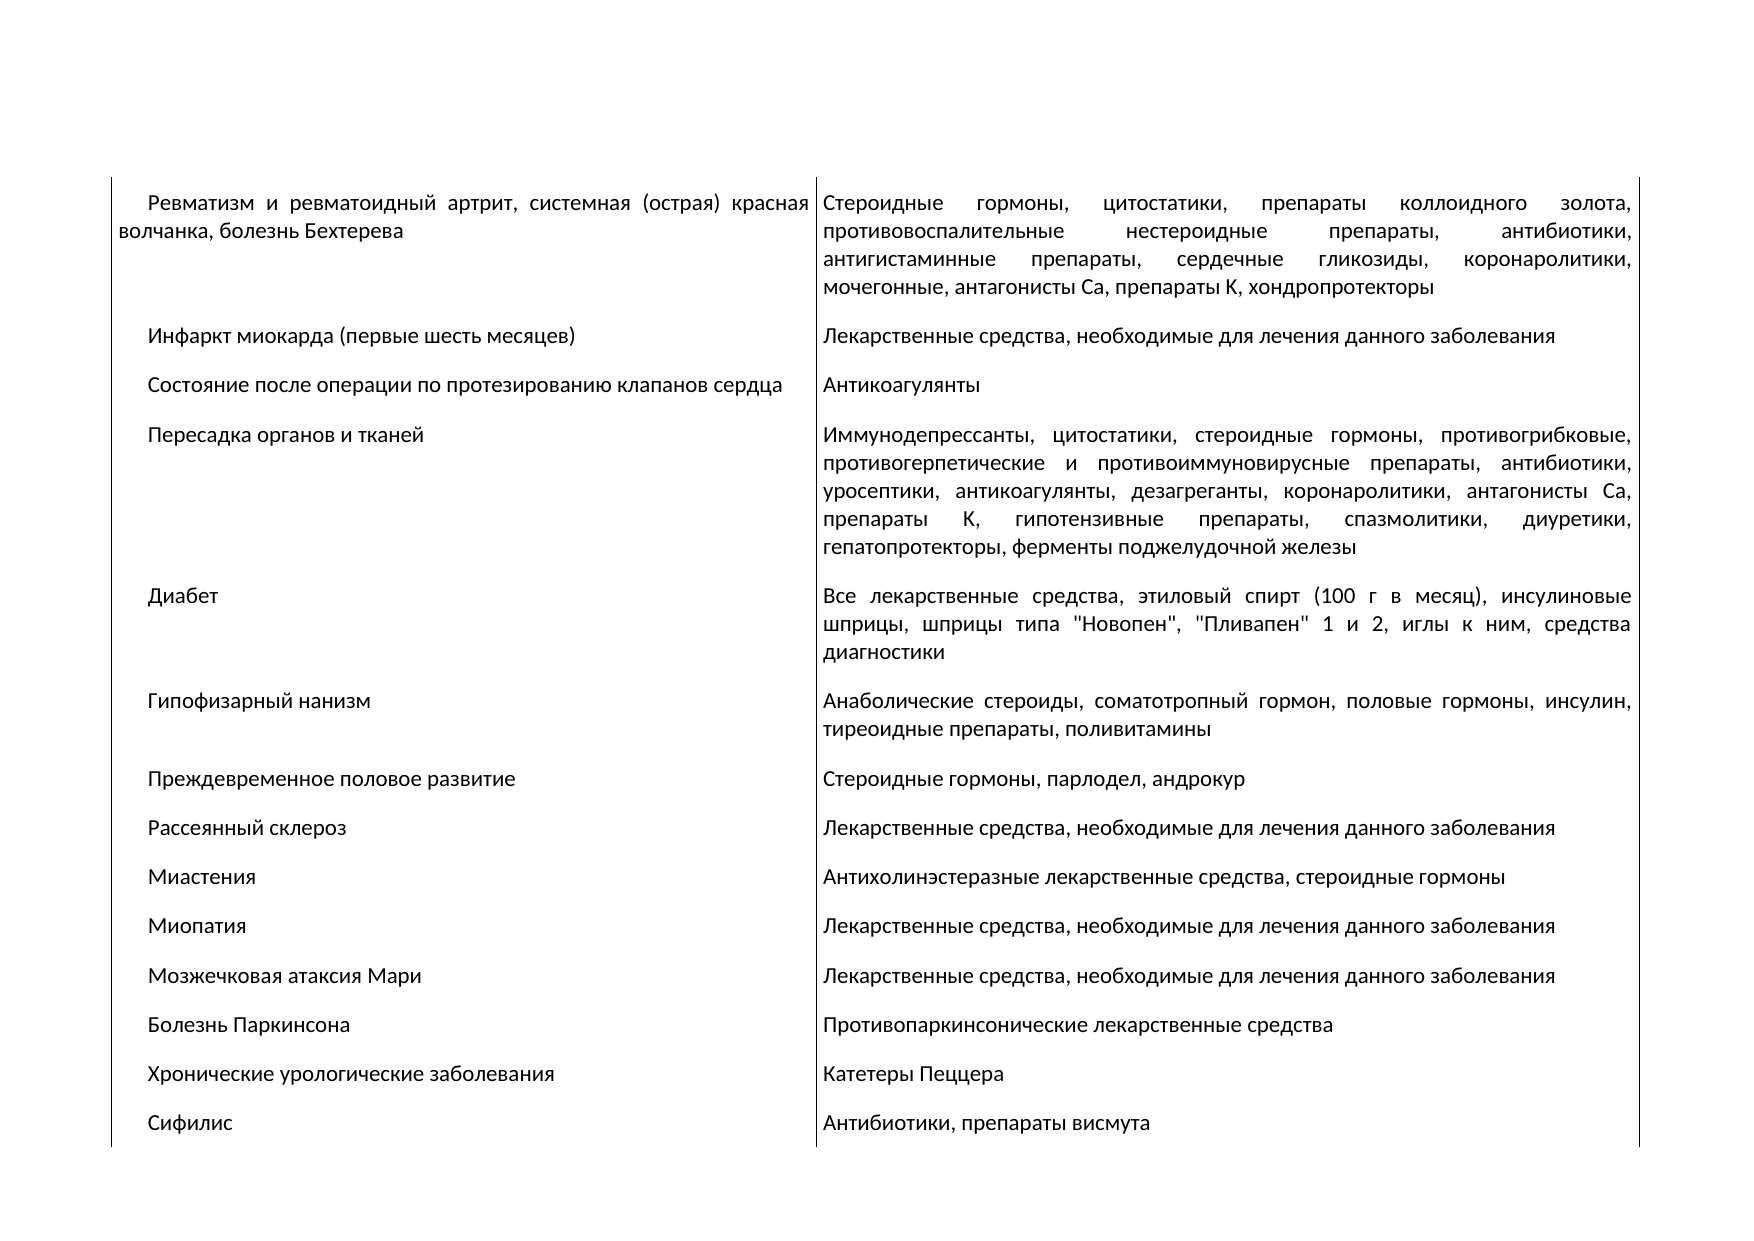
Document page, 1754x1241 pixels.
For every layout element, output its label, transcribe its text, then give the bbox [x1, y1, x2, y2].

table_cell Гипофизарный нанизм [112, 676, 816, 753]
table_cell Стероидные гормоны, цитостатики, препараты коллоидного золота, противовоспалительные нестероидные препараты, антибиотики, антигистаминные препараты, сердечные гликозиды, коронаролитики, мочегонные, антагонисты Ca, препараты K, хондропротекторы [817, 177, 1639, 311]
table_cell Лекарственные средства, необходимые для лечения данного заболевания [817, 311, 1639, 360]
table_cell Диабет [112, 570, 816, 676]
table_cell Лекарственные средства, необходимые для лечения данного заболевания [817, 802, 1639, 852]
table_cell Хронические урологические заболевания [112, 1049, 816, 1098]
table_cell Ревматизм и ревматоидный артрит, системная (острая) красная волчанка, болезнь Бехтерева [112, 177, 816, 311]
table_cell Пересадка органов и тканей [112, 409, 816, 570]
table_cell Миастения [112, 852, 816, 901]
table_cell Инфаркт миокарда (первые шесть месяцев) [112, 311, 816, 360]
table_cell Лекарственные средства, необходимые для лечения данного заболевания [817, 901, 1639, 950]
table_cell Иммунодепрессанты, цитостатики, стероидные гормоны, противогрибковые, противогерпетические и противоиммуновирусные препараты, антибиотики, уросептики, антикоагулянты, дезагреганты, коронаролитики, антагонисты Ca, препараты K, гипотензивные препараты, спазмолитики, диуретики, гепатопротекторы, ферменты поджелудочной железы [817, 409, 1639, 570]
table_cell Лекарственные средства, необходимые для лечения данного заболевания [817, 950, 1639, 999]
table_cell Антихолинэстеразные лекарственные средства, стероидные гормоны [817, 852, 1639, 901]
table_cell Сифилис [112, 1098, 816, 1147]
table_cell Противопаркинсонические лекарственные средства [817, 999, 1639, 1049]
table_cell Миопатия [112, 901, 816, 950]
table_cell Состояние после операции по протезированию клапанов сердца [112, 360, 816, 409]
table_cell Преждевременное половое развитие [112, 753, 816, 802]
table_cell Антикоагулянты [817, 360, 1639, 409]
table_cell Стероидные гормоны, парлодел, андрокур [817, 753, 1639, 802]
table_cell Анаболические стероиды, соматотропный гормон, половые гормоны, инсулин, тиреоидные препараты, поливитамины [817, 676, 1639, 753]
table_cell Рассеянный склероз [112, 802, 816, 852]
table_cell Катетеры Пеццера [817, 1049, 1639, 1098]
table_cell Болезнь Паркинсона [112, 999, 816, 1049]
table_cell Антибиотики, препараты висмута [817, 1098, 1639, 1147]
table_cell Все лекарственные средства, этиловый спирт (100 г в месяц), инсулиновые шприцы, шприцы типа "Новопен", "Пливапен" 1 и 2, иглы к ним, средства диагностики [817, 570, 1639, 676]
table_cell Мозжечковая атаксия Мари [112, 950, 816, 999]
